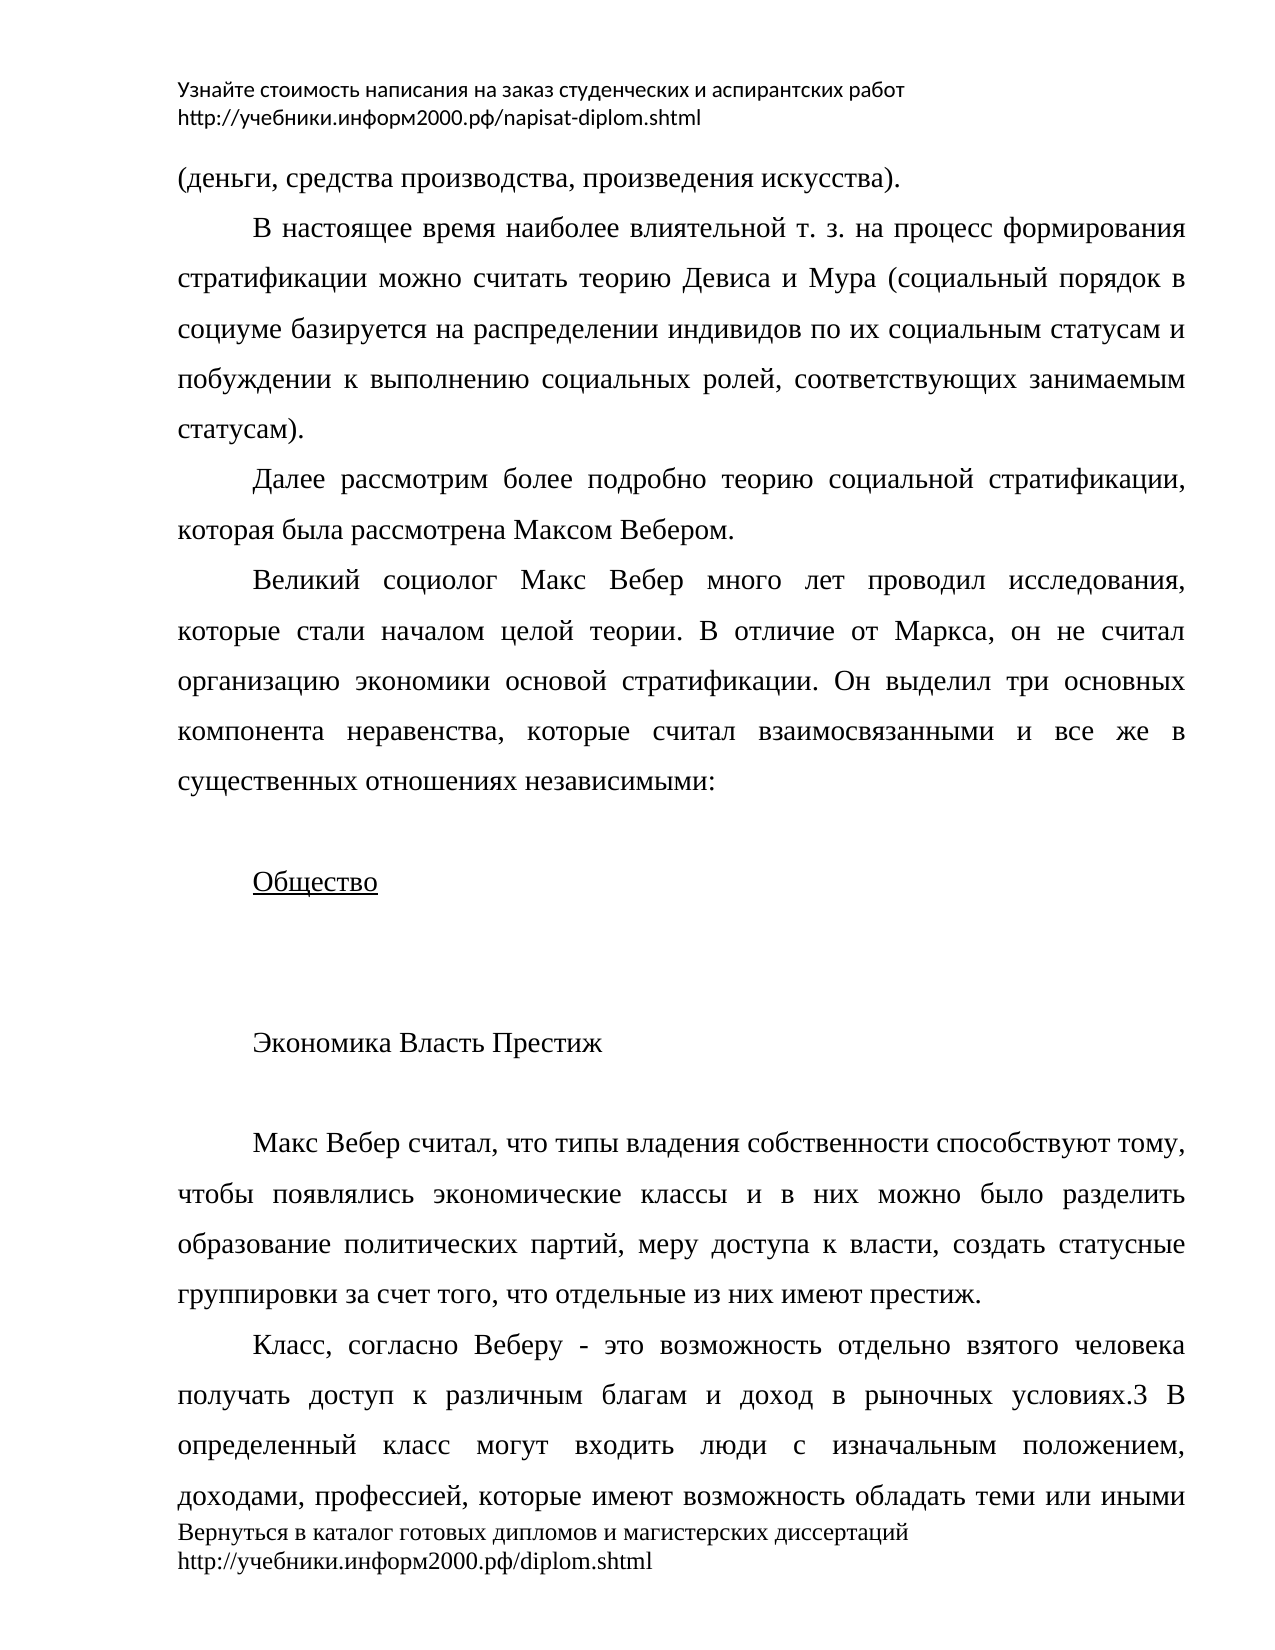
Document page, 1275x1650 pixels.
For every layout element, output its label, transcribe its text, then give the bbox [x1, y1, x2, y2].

text В настоящее время наиболее влиятельной т. з. на процесс формирования стратификации можно считать теорию Девиса и Мура (социальный порядок в социуме базируется на распределении индивидов по их социальным статусам и побуждении к выполнению социальных ролей, соответствующих занимаемым статусам). [177, 210, 1186, 445]
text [177, 1327, 1186, 1511]
text Великий социолог Макс Вебер много лет проводил исследования, которые стали началом целой теории. В отличие от Маркса, он не считал организацию экономики основой стратификации. Он выделил три основных компонента неравенства, которые считал взаимосвязанными и все же в существенных отношениях независимыми: [177, 562, 1186, 797]
text Далее рассмотрим более подробно теорию социальной стратификации, которая была рассмотрена Максом Вебером. [177, 462, 1186, 546]
text Экономика Власть Престиж [177, 1025, 1186, 1058]
text Макс Вебер считал, что типы владения собственности способствуют тому, чтобы появлялись экономические классы и в них можно было разделить образование политических партий, меру доступа к власти, создать статусные группировки за счет того, что отдельные из них имеют престиж. [177, 1126, 1186, 1310]
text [177, 160, 1186, 193]
text Общество [177, 864, 1186, 898]
